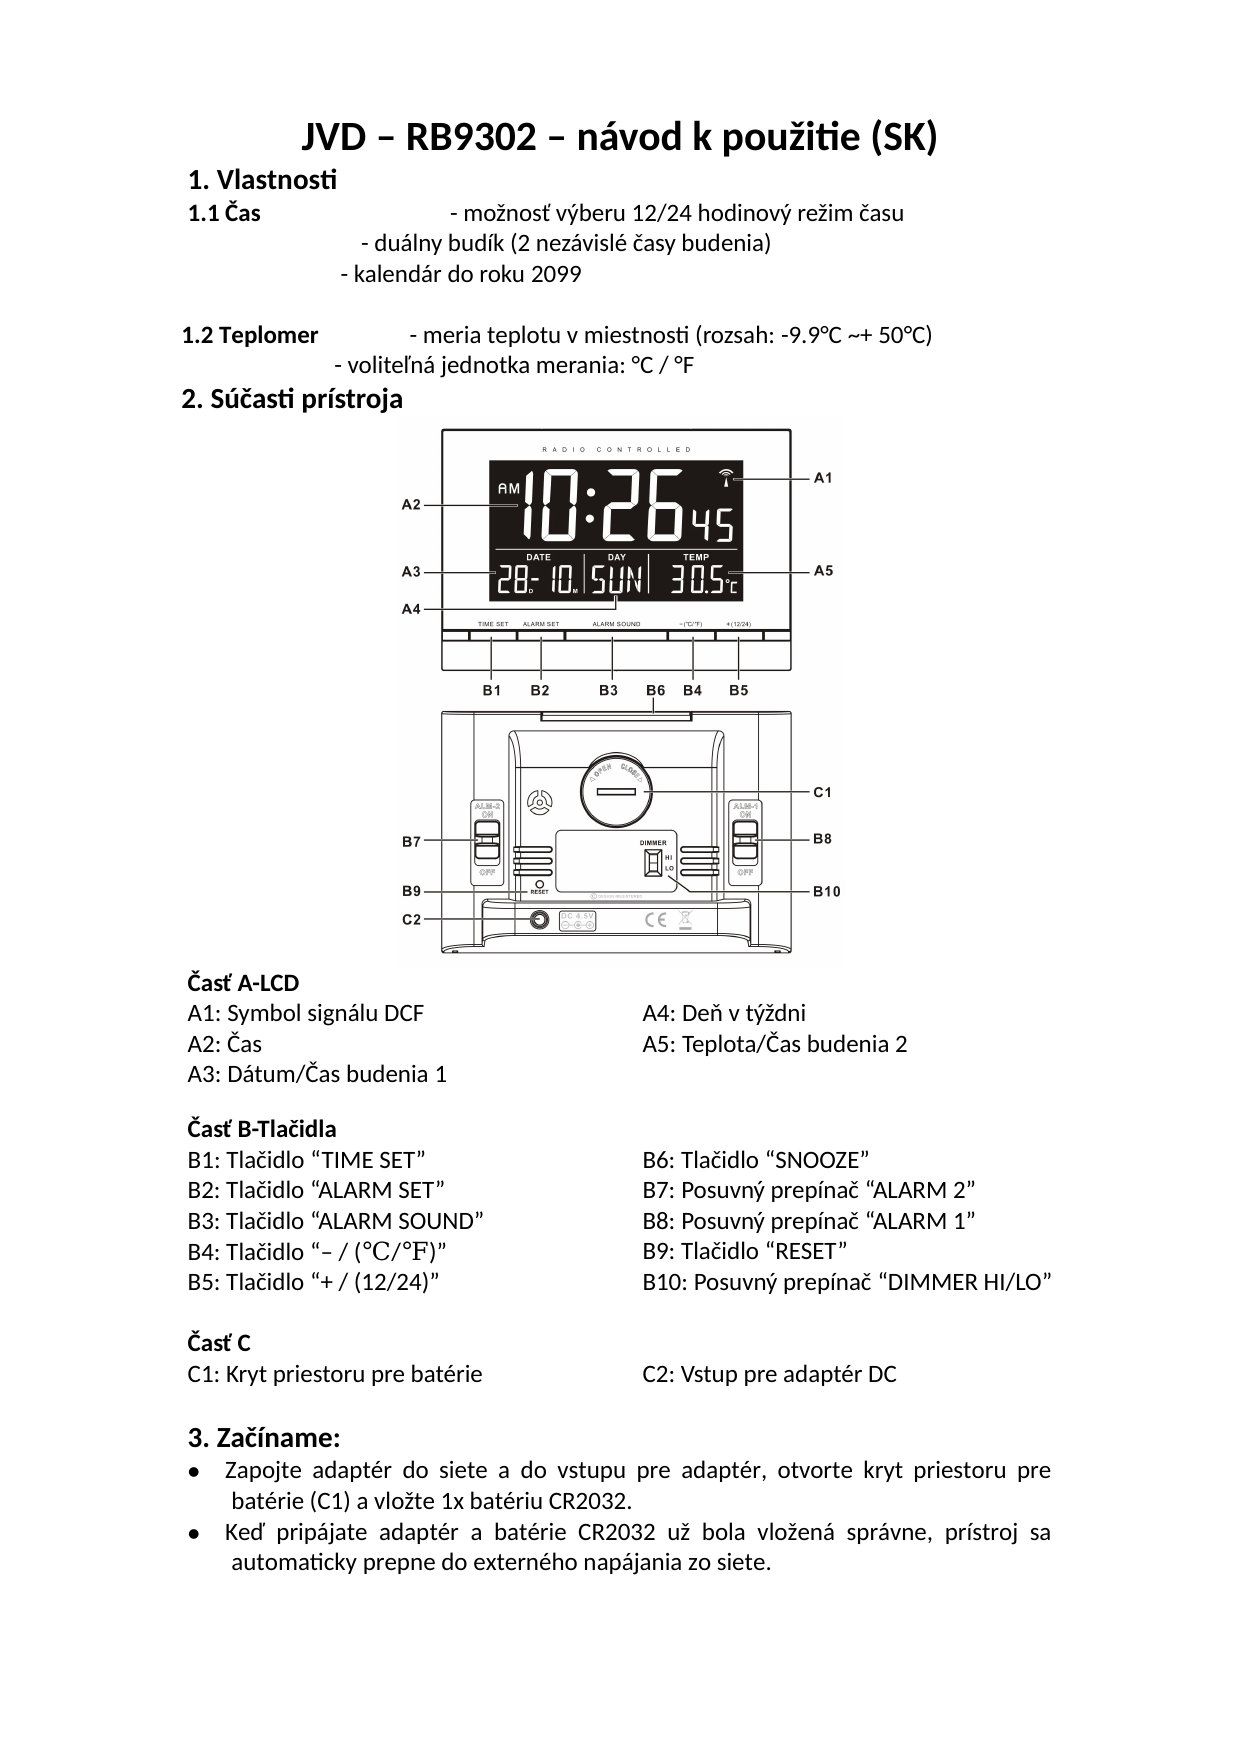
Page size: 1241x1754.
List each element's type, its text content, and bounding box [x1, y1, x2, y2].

text Časť B-Tlačidla [187, 1113, 1053, 1144]
text A5: Teplota/Čas budenia 2 [642, 1028, 1053, 1059]
text Časť C [187, 1327, 1053, 1358]
text 1.1 Čas - možnosť výberu 12/24 hodinový režim času [187, 197, 1053, 227]
text - voliteľná jednotka merania: °C / °F [181, 349, 1053, 380]
text A1: Symbol signálu DCF [187, 998, 598, 1028]
list Zapojte adaptér do siete a do vstupu pre adaptér, otvorte kryt priestoru pre batérie (C1) a vložte 1x batériu CR2032. [187, 1454, 1053, 1516]
text B1: Tlačidlo “TIME SET” [187, 1144, 598, 1174]
text B5: Tlačidlo “+ / (12/24)” [187, 1266, 598, 1297]
text B9: Tlačidlo “RESET” [642, 1235, 1053, 1266]
text B10: Posuvný prepínač “DIMMER HI/LO” [642, 1266, 1053, 1296]
text C2: Vstup pre adaptér DC [642, 1358, 1053, 1388]
text B7: Posuvný prepínač “ALARM 2” [642, 1174, 1053, 1205]
text B3: Tlačidlo “ALARM SOUND” [187, 1205, 598, 1235]
text 2. Súčasti prístroja [181, 380, 1053, 415]
text B6: Tlačidlo “SNOOZE” [642, 1144, 1053, 1174]
text C1: Kryt priestoru pre batérie [187, 1358, 598, 1388]
text 1.2 Teplomer - meria teplotu v miestnosti (rozsah: -9.9°C ~+ 50°C) [181, 319, 1053, 349]
text JVD – RB9302 – návod k použitie (SK) [187, 110, 1053, 161]
text 1. Vlastnosti [187, 161, 1053, 197]
text B8: Posuvný prepínač “ALARM 1” [642, 1205, 1053, 1235]
list Keď pripájate adaptér a batérie CR2032 už bola vložená správne, prístroj sa automaticky prepne do externého napájania zo siete. [187, 1516, 1053, 1577]
text Časť A-LCD [187, 967, 1053, 998]
text B4: Tlačidlo “– / (℃/℉)” [187, 1235, 598, 1266]
text A2: Čas [187, 1028, 598, 1059]
text B2: Tlačidlo “ALARM SET” [187, 1174, 598, 1205]
text - kalendár do roku 2099 [187, 258, 1053, 288]
text - duálny budík (2 nezávislé časy budenia) [225, 227, 1053, 258]
text 3. Začíname: [187, 1419, 1053, 1454]
text A3: Dátum/Čas budenia 1 [187, 1059, 598, 1089]
picture [395, 415, 846, 967]
text A4: Deň v týždni [642, 998, 1053, 1028]
